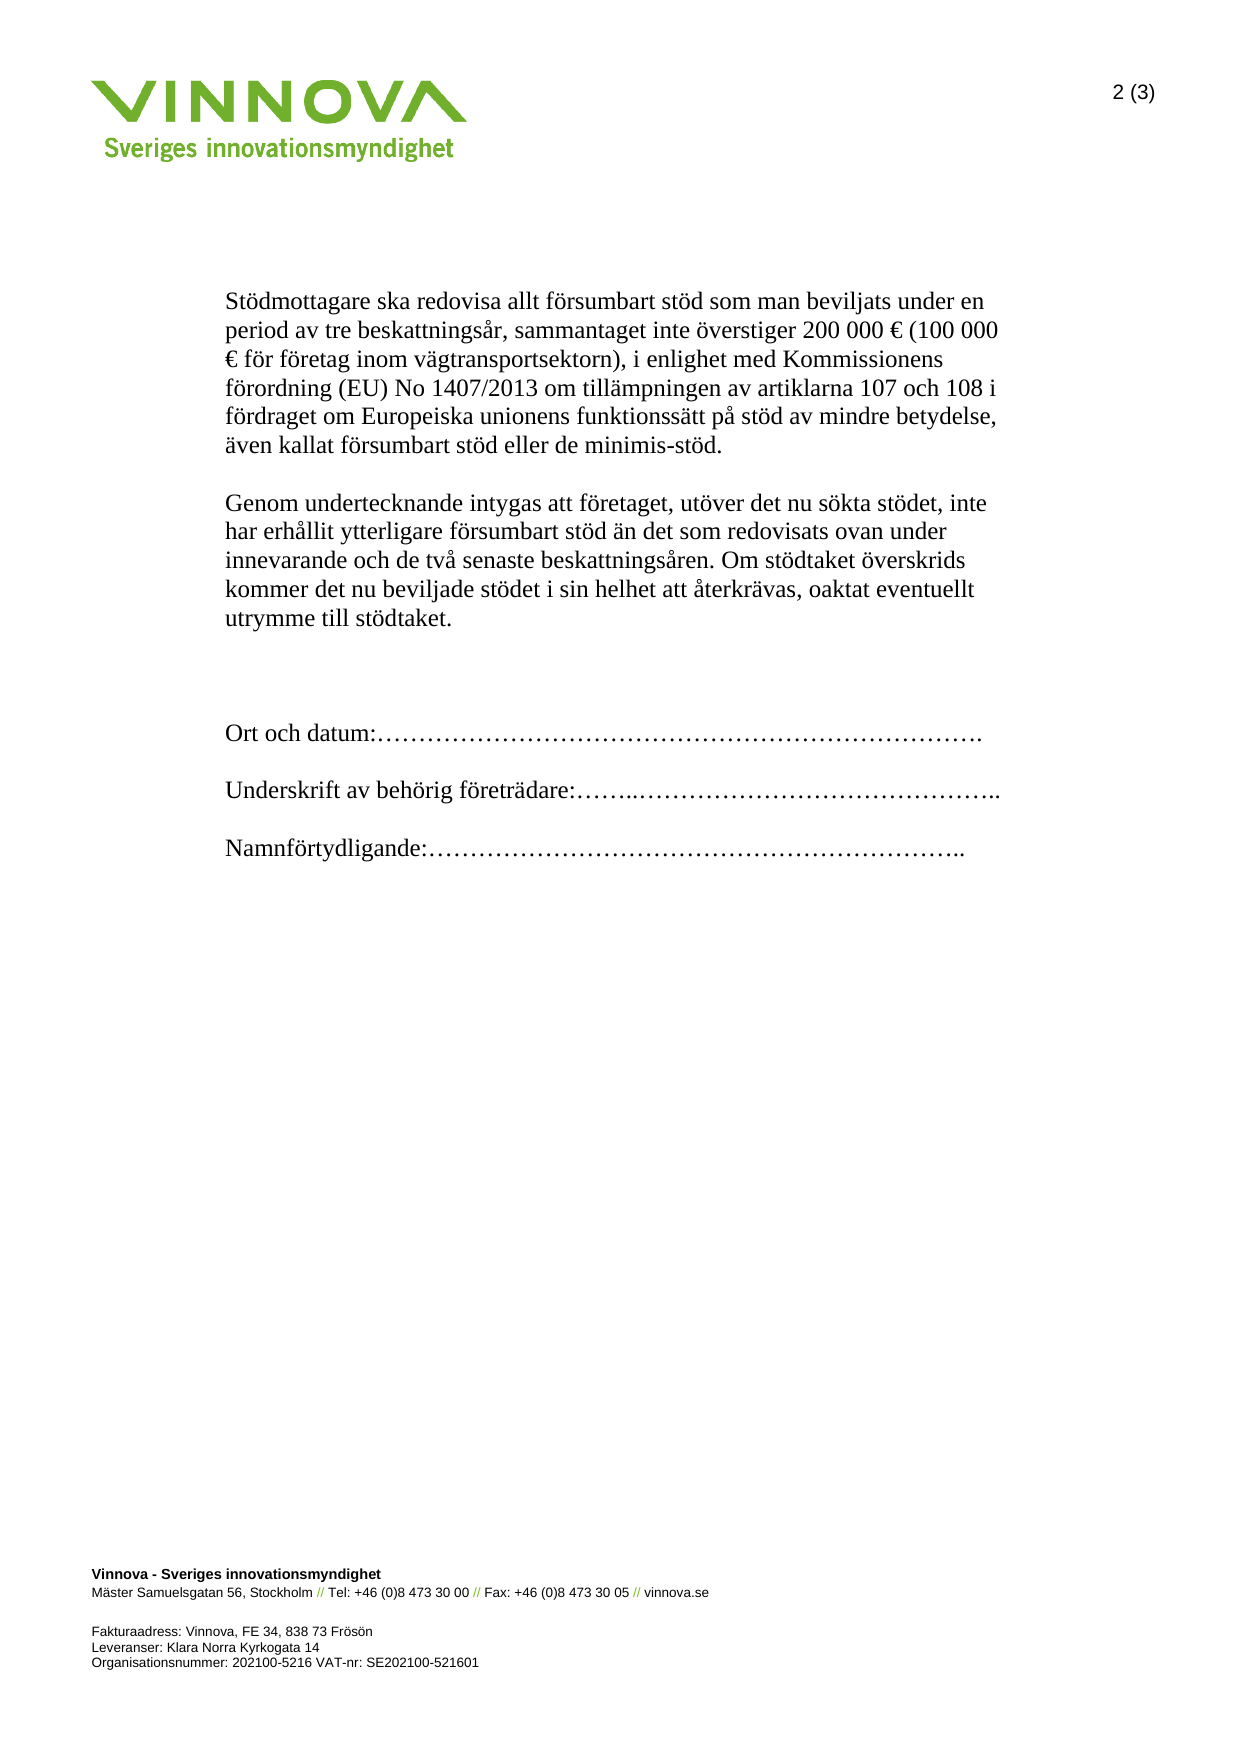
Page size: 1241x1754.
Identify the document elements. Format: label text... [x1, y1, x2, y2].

picture [90, 80, 467, 162]
text Stödmottagare ska redovisa allt försumbart stöd som man beviljats under en period av tre beskattningsår, sammantaget inte överstiger 200 000 € (100 000 € för företag inom vägtransportsektorn), i enlighet med Kommissionens förordning (EU) No 1407/2013 om tillämpningen av artiklarna 107 och 108 i fördraget om Europeiska unionens funktionssätt på stöd av mindre betydelse, även kallat försumbart stöd eller de minimis-stöd. [225, 286, 1004, 459]
text Genom undertecknande intygas att företaget, utöver det nu sökta stödet, inte har erhållit ytterligare försumbart stöd än det som redovisats ovan under innevarande och de två senaste beskattningsåren. Om stödtaket överskrids kommer det nu beviljade stödet i sin helhet att återkrävas, oaktat eventuellt utrymme till stödtaket. [225, 488, 1004, 631]
text Ort och datum:………………………………………………………………. [225, 718, 1004, 746]
text Underskrift av behörig företrädare:……..…………………………………….. [225, 775, 1004, 804]
text Namnförtydligande:……………………………………………………….. [225, 833, 1004, 861]
